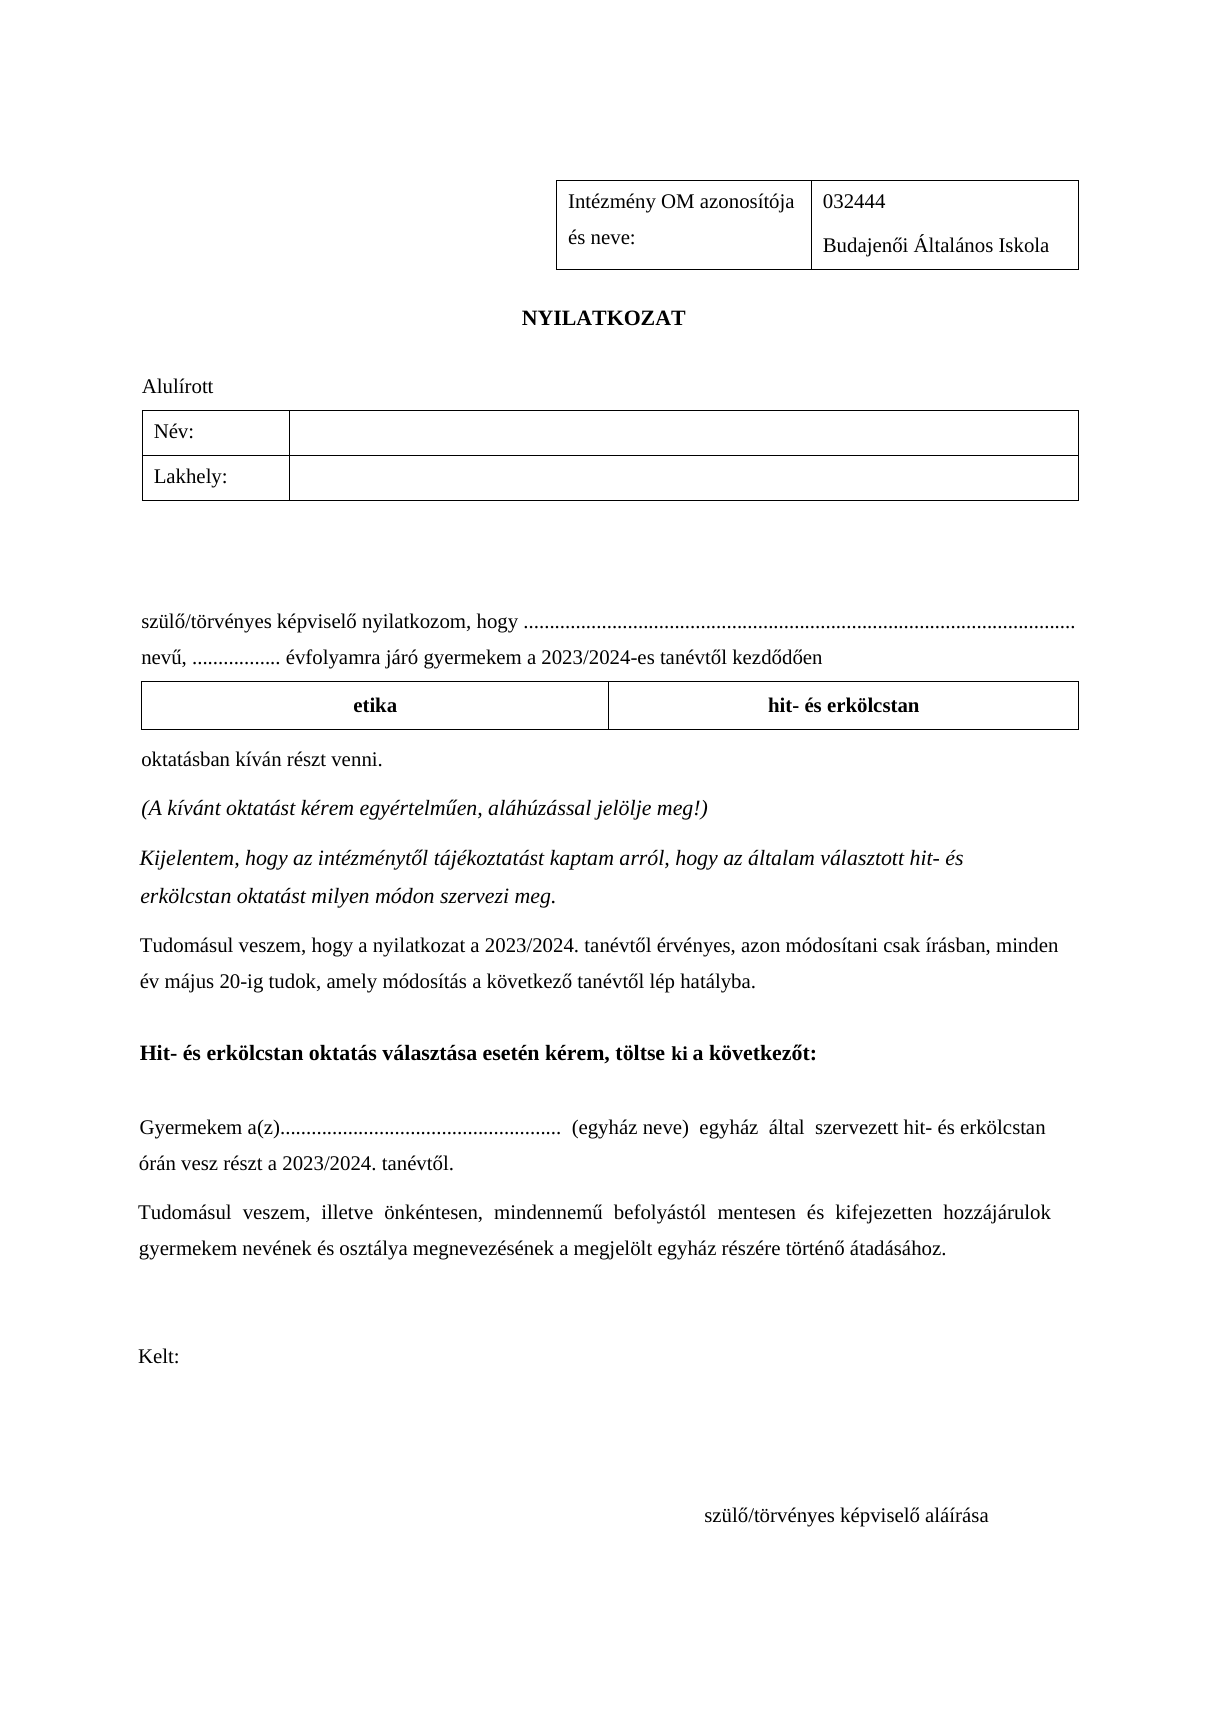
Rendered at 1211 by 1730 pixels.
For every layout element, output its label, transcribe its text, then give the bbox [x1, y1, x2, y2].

table_header Intézmény OM azonosítója és neve: [557, 181, 811, 269]
text Tudomásul veszem, illetve önkéntesen, mindennemű befolyástól mentesen és kifejezetten hozzájárulok gyermekem nevének és osztálya megnevezésének a megjelölt egyház részére történő átadásához. [138, 1199, 1052, 1260]
text szülő/törvényes képviselő aláírása [704, 1503, 1079, 1527]
subtitle NYILATKOZAT [128, 305, 1079, 330]
table_header [290, 411, 1078, 455]
text oktatásban kíván részt venni. [141, 747, 1079, 771]
text Kelt: [138, 1344, 1079, 1368]
table_header hit- és erkölcstan [609, 682, 1078, 729]
table_cell [290, 456, 1078, 500]
subtitle Hit- és erkölcstan oktatás választása esetén kérem, töltse ki a következőt: [139, 1040, 1079, 1066]
text Tudomásul veszem, hogy a nyilatkozat a 2023/2024. tanévtől érvényes, azon módosítani csak írásban, minden év május 20-ig tudok, amely módosítás a következő tanévtől lép hatályba. [139, 933, 1079, 993]
text Alulírott [142, 374, 1079, 398]
table_header 032444 Budajenői Általános Iskola [812, 181, 1078, 269]
table_header etika [142, 682, 608, 729]
text szülő/törvényes képviselő nyilatkozom, hogy .......................................................................................................... nevű, ................. évfolyamra járó gyermekem a 2023/2024-es tanévtől kezdődően [141, 609, 1079, 669]
text Gyermekem a(z)...................................................... (egyház neve) egyház által szervezett hit- és erkölcstan órán vesz részt a 2023/2024. tanévtől. [139, 1115, 1079, 1175]
text Kijelentem, hogy az intézménytől tájékoztatást kaptam arról, hogy az általam választott hit- és erkölcstan oktatást milyen módon szervezi meg. [139, 845, 1057, 908]
table_header Név: [143, 411, 289, 455]
table_cell Lakhely: [143, 456, 289, 500]
subtitle (A kívánt oktatást kérem egyértelműen, aláhúzással jelölje meg!) [141, 795, 1079, 820]
